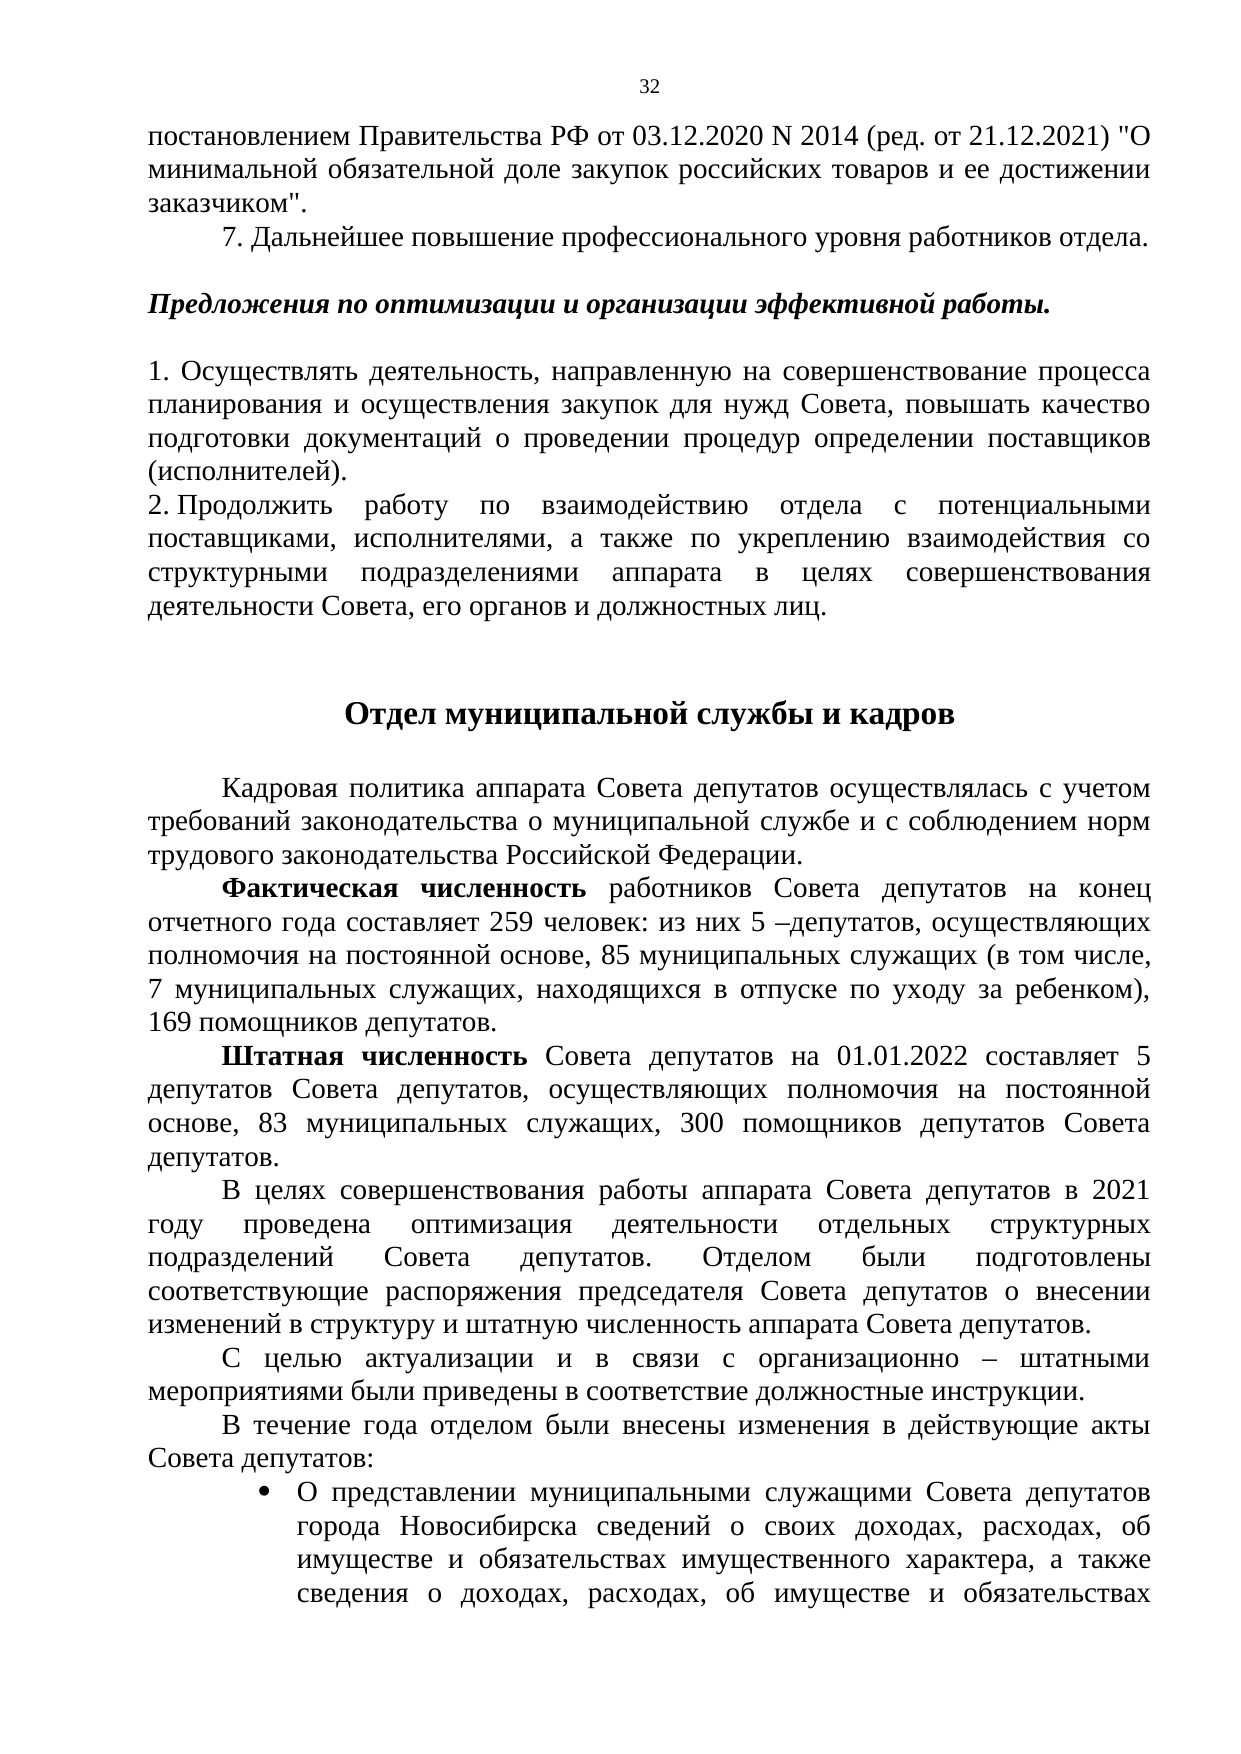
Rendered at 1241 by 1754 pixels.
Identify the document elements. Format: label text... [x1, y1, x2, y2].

text Штатная численность Совета депутатов на 01.01.2022 составляет 5 депутатов Совета депутатов, осуществляющих полномочия на постоянной основе, 83 муниципальных служащих, 300 помощников депутатов Совета депутатов. [148, 1038, 1152, 1172]
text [148, 118, 1152, 219]
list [259, 1474, 1152, 1608]
text Фактическая численность работников Совета депутатов на конец отчетного года составляет 259 человек: из них 5 –депутатов, осуществляющих полномочия на постоянной основе, 85 муниципальных служащих (в том числе, 7 муниципальных служащих, находящихся в отпуске по уходу за ребенком), 169 помощников депутатов. [148, 870, 1152, 1038]
text В течение года отделом были внесены изменения в действующие акты Совета депутатов: [148, 1407, 1152, 1474]
text Кадровая политика аппарата Совета депутатов осуществлялась с учетом требований законодательства о муниципальной службе и с соблюдением норм трудового законодательства Российской Федерации. [148, 770, 1152, 870]
text Отдел муниципальной службы и кадров [148, 693, 1152, 731]
text 2. Продолжить работу по взаимодействию отдела с потенциальными поставщиками, исполнителями, а также по укреплению взаимодействия со структурными подразделениями аппарата в целях совершенствования деятельности Совета, его органов и должностных лиц. [148, 487, 1152, 621]
text С целью актуализации и в связи с организационно – штатными мероприятиями были приведены в соответствие должностные инструкции. [148, 1340, 1152, 1407]
text В целях совершенствования работы аппарата Совета депутатов в 2021 году проведена оптимизация деятельности отдельных структурных подразделений Совета депутатов. Отделом были подготовлены соответствующие распоряжения председателя Совета депутатов о внесении изменений в структуру и штатную численность аппарата Совета депутатов. [148, 1172, 1152, 1340]
text 1. Осуществлять деятельность, направленную на совершенствование процесса планирования и осуществления закупок для нужд Совета, повышать качество подготовки документаций о проведении процедур определении поставщиков (исполнителей). [148, 353, 1152, 487]
text Предложения по оптимизации и организации эффективной работы. [148, 286, 1152, 319]
text 7. Дальнейшее повышение профессионального уровня работников отдела. [148, 219, 1152, 252]
